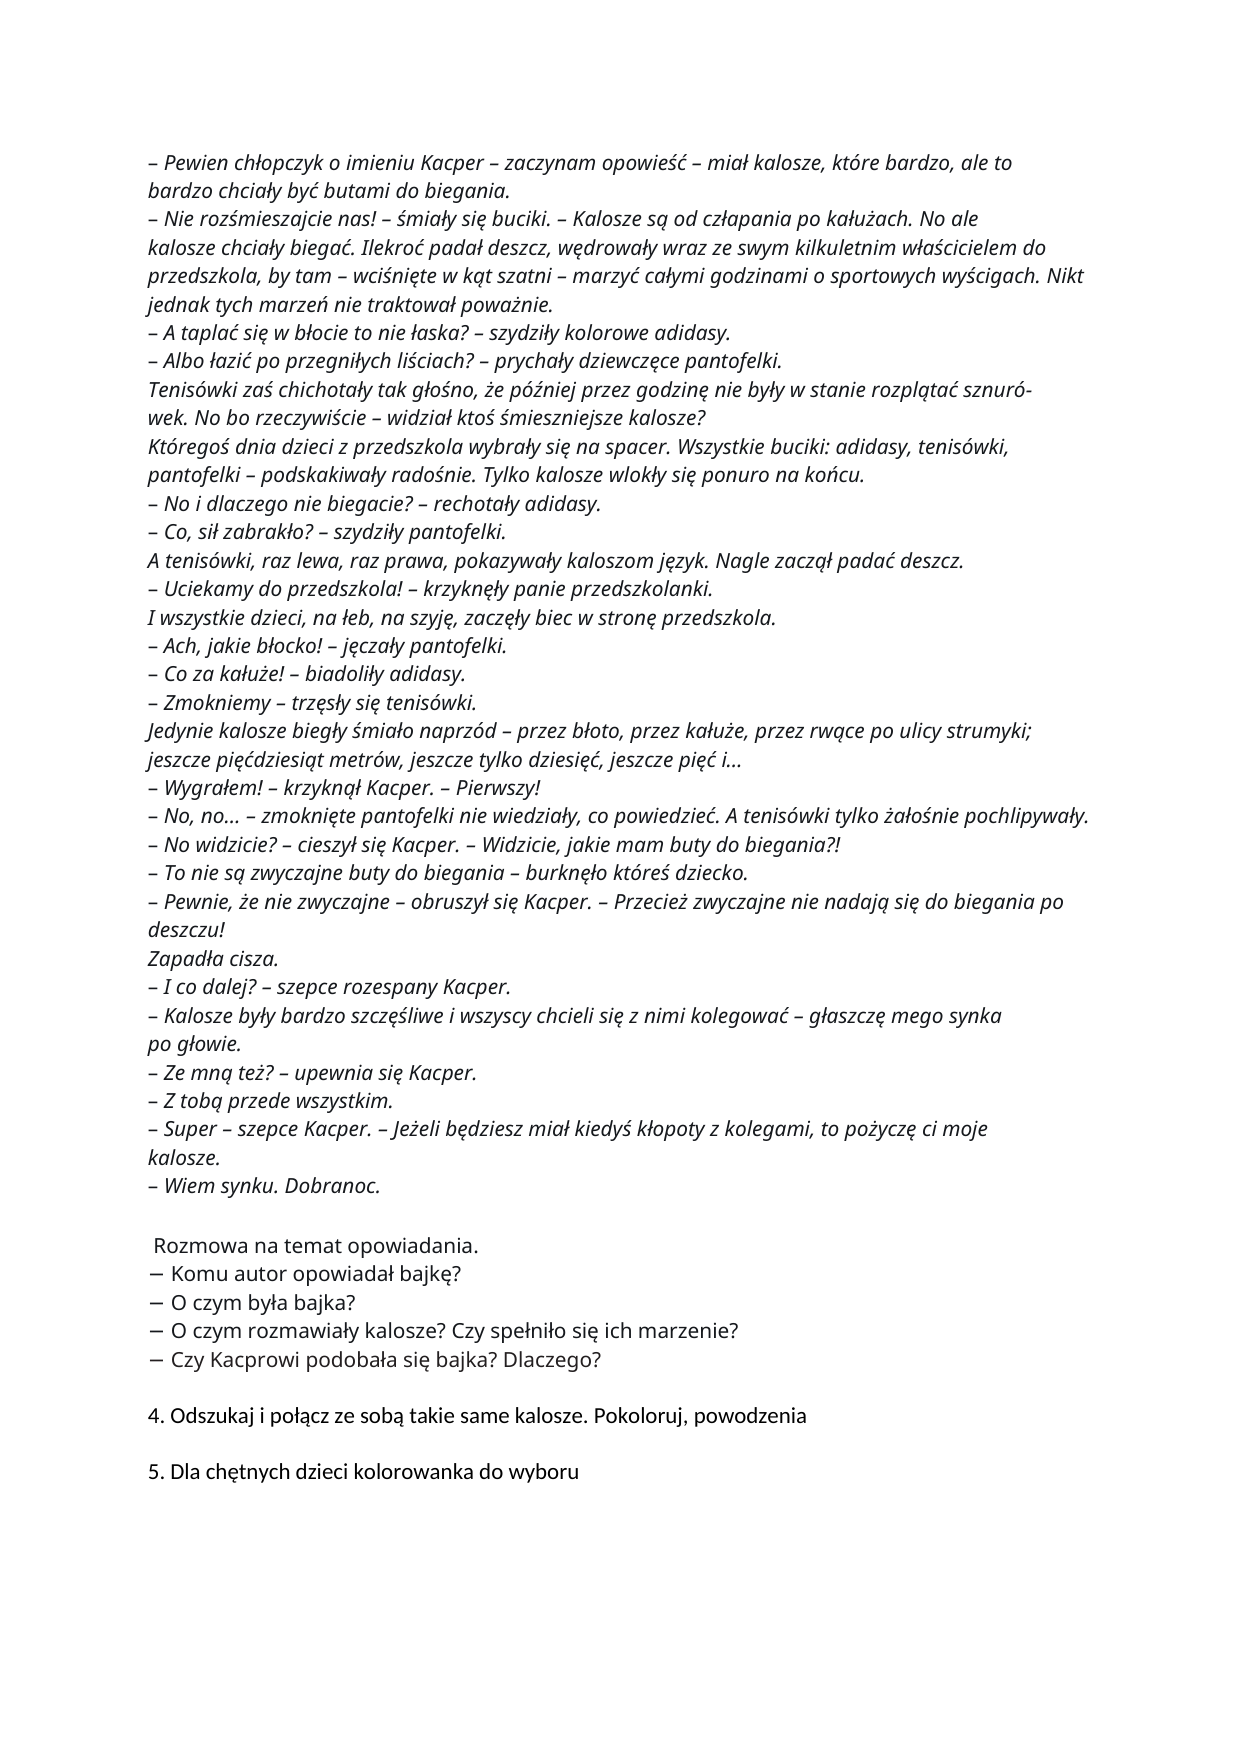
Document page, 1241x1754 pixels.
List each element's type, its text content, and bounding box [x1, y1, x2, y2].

text 4. Odszukaj i połącz ze sobą takie same kalosze. Pokoloruj, powodzenia [148, 1401, 1093, 1429]
text 5. Dla chętnych dzieci kolorowanka do wyboru [148, 1457, 1093, 1485]
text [148, 148, 1093, 1200]
text Rozmowa na temat opowiadania. − Komu autor opowiadał bajkę? − O czym była bajka? − O czym rozmawiały kalosze? Czy spełniło się ich marzenie? − Czy Kacprowi podobała się bajka? Dlaczego? [148, 1200, 1093, 1373]
